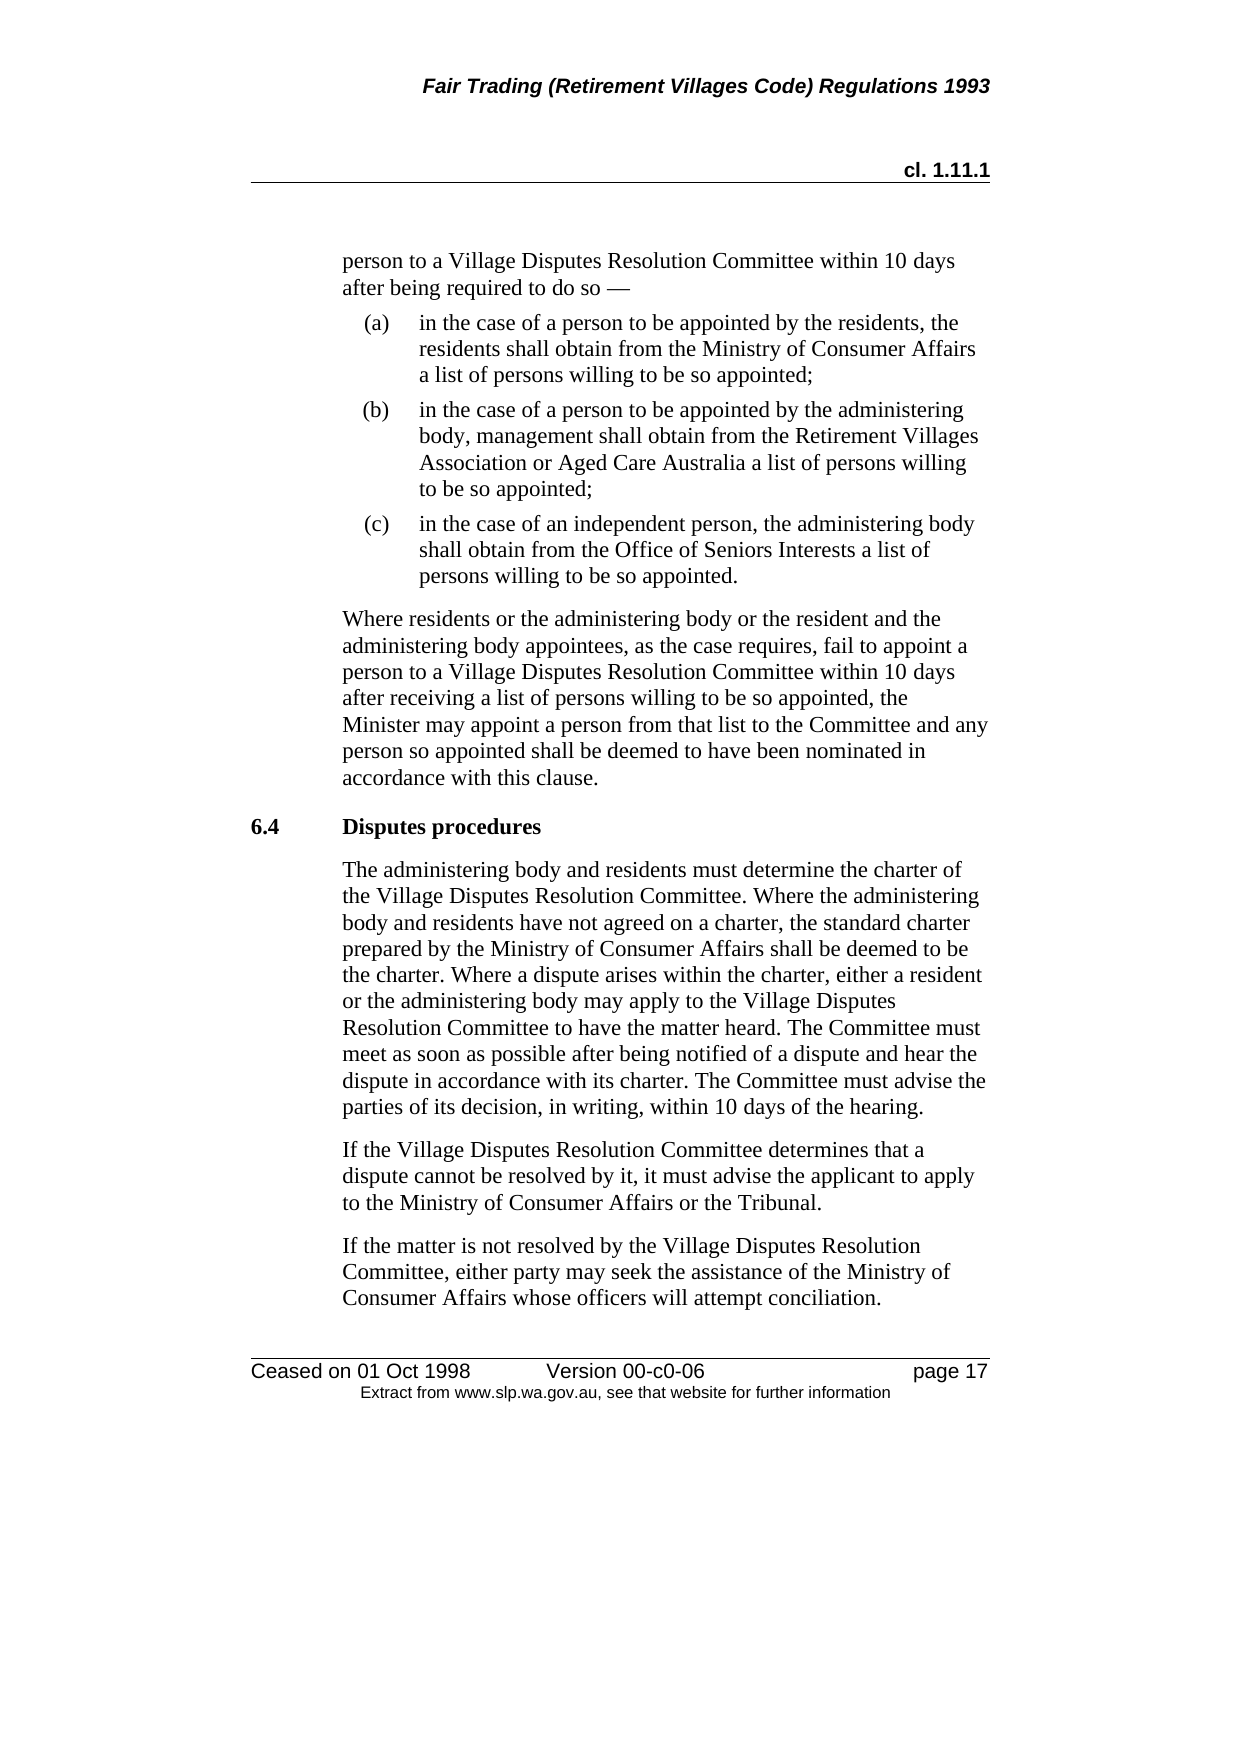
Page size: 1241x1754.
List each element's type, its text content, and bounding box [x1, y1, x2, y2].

text (a) in the case of a person to be appointed by the residents, the residents shall obtain from the Ministry of Consumer Affairs a list of persons willing to be so appointed; [251, 308, 990, 388]
text If the Village Disputes Resolution Committee determines that a dispute cannot be resolved by it, it must advise the applicant to apply to the Ministry of Consumer Affairs or the Tribunal. [251, 1136, 990, 1215]
text (c) in the case of an independent person, the administering body shall obtain from the Office of Seniors Interests a list of persons willing to be so appointed. [251, 510, 990, 589]
text The administering body and residents must determine the charter of the Village Disputes Resolution Committee. Where the administering body and residents have not agreed on a charter, the standard charter prepared by the Ministry of Consumer Affairs shall be deemed to be the charter. Where a dispute arises within the charter, either a resident or the administering body may apply to the Village Disputes Resolution Committee to have the matter heard. The Committee must meet as soon as possible after being notified of a dispute and hear the dispute in accordance with its charter. The Committee must advise the parties of its decision, in writing, within 10 days of the hearing. [251, 856, 990, 1119]
text If the matter is not resolved by the Village Disputes Resolution Committee, either party may seek the assistance of the Ministry of Consumer Affairs whose officers will attempt conciliation. [251, 1232, 990, 1311]
subtitle 6.4 Disputes procedures [251, 813, 990, 839]
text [251, 247, 990, 300]
text (b) in the case of a person to be appointed by the administering body, management shall obtain from the Retirement Villages Association or Aged Care Australia a list of persons willing to be so appointed; [251, 396, 990, 501]
text Where residents or the administering body or the resident and the administering body appointees, as the case requires, fail to appoint a person to a Village Disputes Resolution Committee within 10 days after receiving a list of persons willing to be so appointed, the Minister may appoint a person from that list to the Committee and any person so appointed shall be deemed to have been nominated in accordance with this clause. [251, 605, 990, 790]
